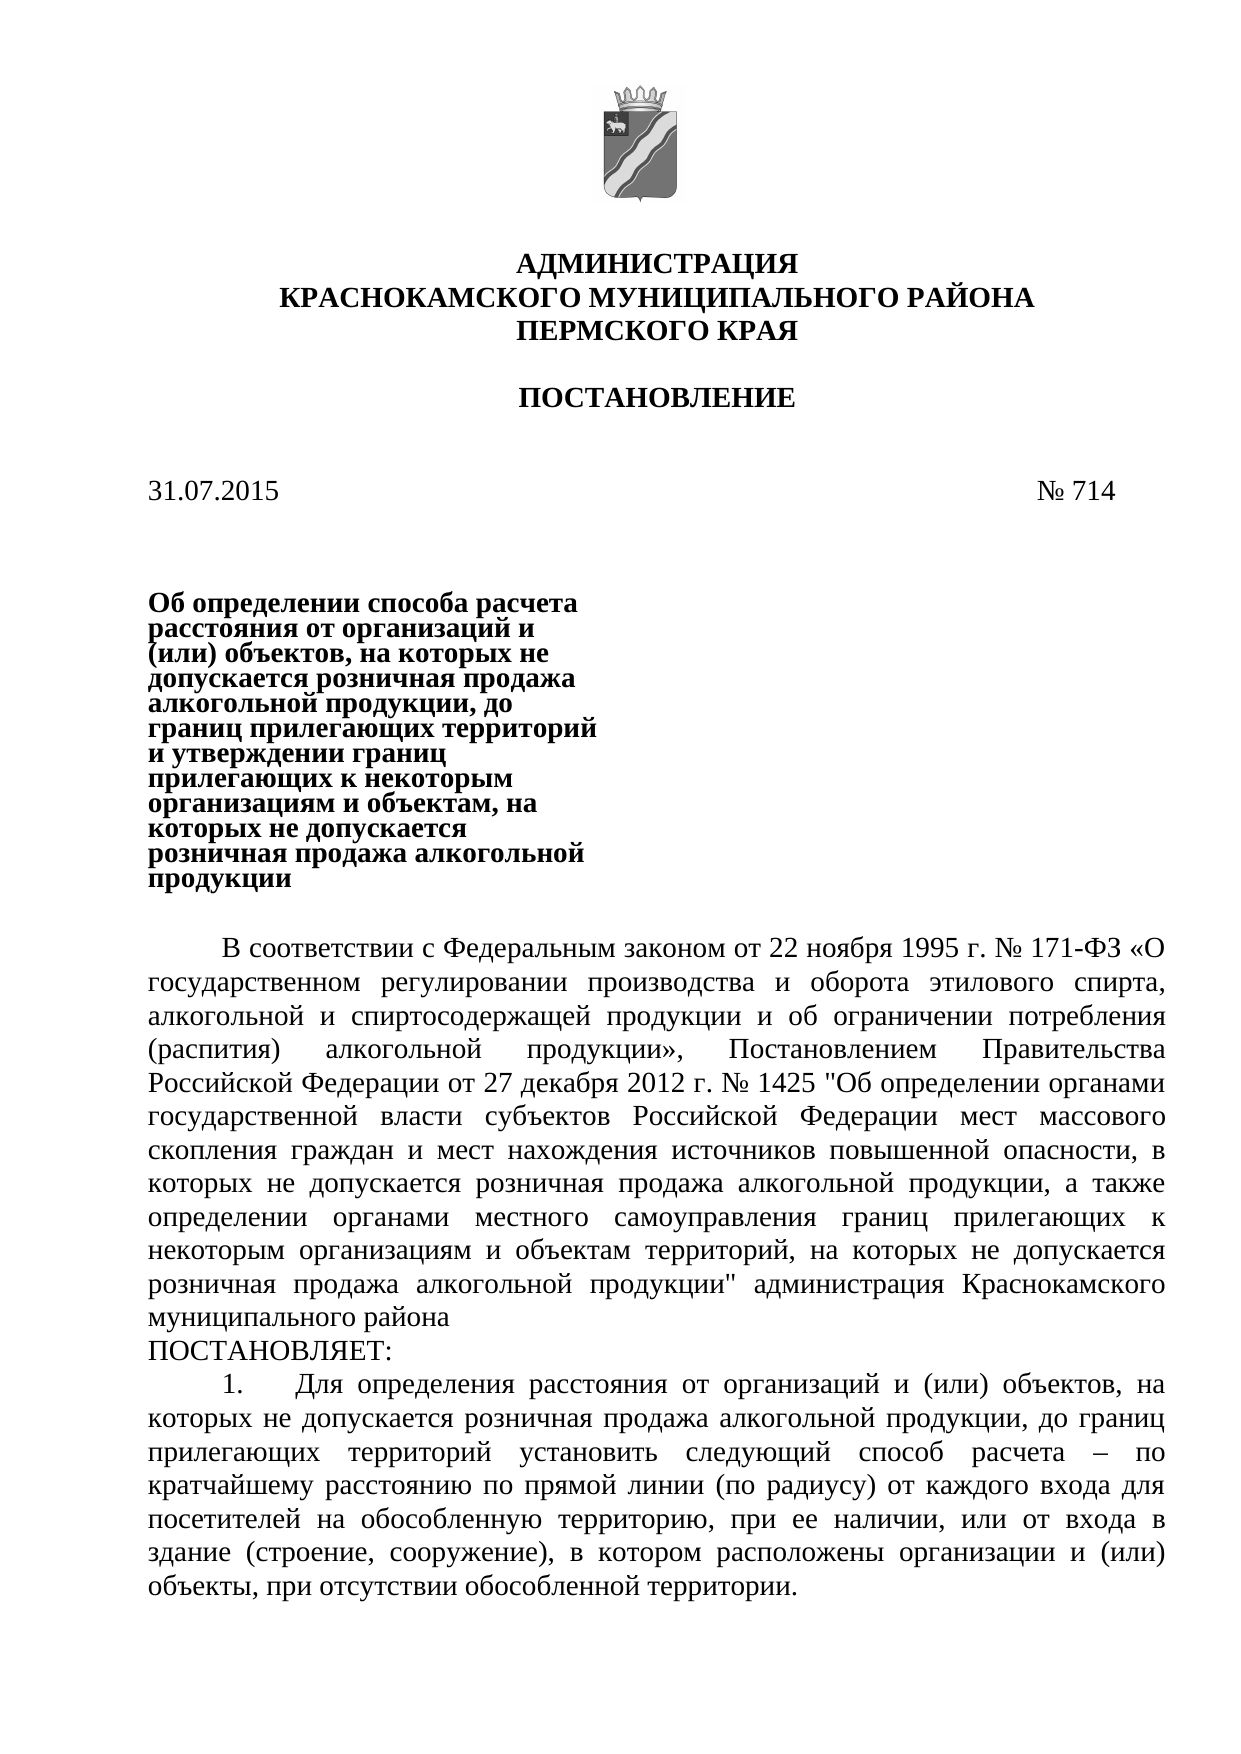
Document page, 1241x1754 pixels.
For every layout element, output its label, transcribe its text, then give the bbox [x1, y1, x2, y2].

text Об определении способа расчета расстояния от организаций и (или) объектов, на которых не допускается розничная продажа алкогольной продукции, до границ прилегающих территорий и утверждении границ прилегающих к некоторым организациям и объектам, на которых не допускается розничная продажа алкогольной продукции [148, 592, 606, 892]
text КРАСНОКАМСКОГО МУНИЦИПАЛЬНОГО РАЙОНА [148, 280, 1167, 313]
text ПЕРМСКОГО КРАЯ [148, 313, 1167, 347]
list Для определения расстояния от организаций и (или) объектов, на которых не допускается розничная продажа алкогольной продукции, до границ прилегающих территорий установить следующий способ расчета – по кратчайшему расстоянию по прямой линии (по радиусу) от каждого входа для посетителей на обособленную территорию, при ее наличии, или от входа в здание (строение, сооружение), в котором расположены организации и (или) объекты, при отсутствии обособленной территории. [148, 1367, 1167, 1601]
text 31.07.2015 № 714 [148, 473, 1167, 507]
text АДМИНИСТРАЦИЯ [148, 246, 1167, 280]
text ПОСТАНОВЛЯЕТ: [148, 1333, 1167, 1367]
text ПОСТАНОВЛЕНИЕ [148, 380, 1167, 414]
picture [592, 84, 687, 204]
text В соответствии с Федеральным законом от 22 ноября . № 171-ФЗ «О государственном регулировании производства и оборота этилового спирта, алкогольной и спиртосодержащей продукции и об ограничении потребления (распития) алкогольной продукции», Постановлением Правительства Российской Федерации от 27 декабря . № 1425 "Об определении органами государственной власти субъектов Российской Федерации мест массового скопления граждан и мест нахождения источников повышенной опасности, в которых не допускается розничная продажа алкогольной продукции, а также определении органами местного самоуправления границ прилегающих к некоторым организациям и объектам территорий, на которых не допускается розничная продажа алкогольной продукции" администрация Краснокамского муниципального района [148, 931, 1167, 1333]
